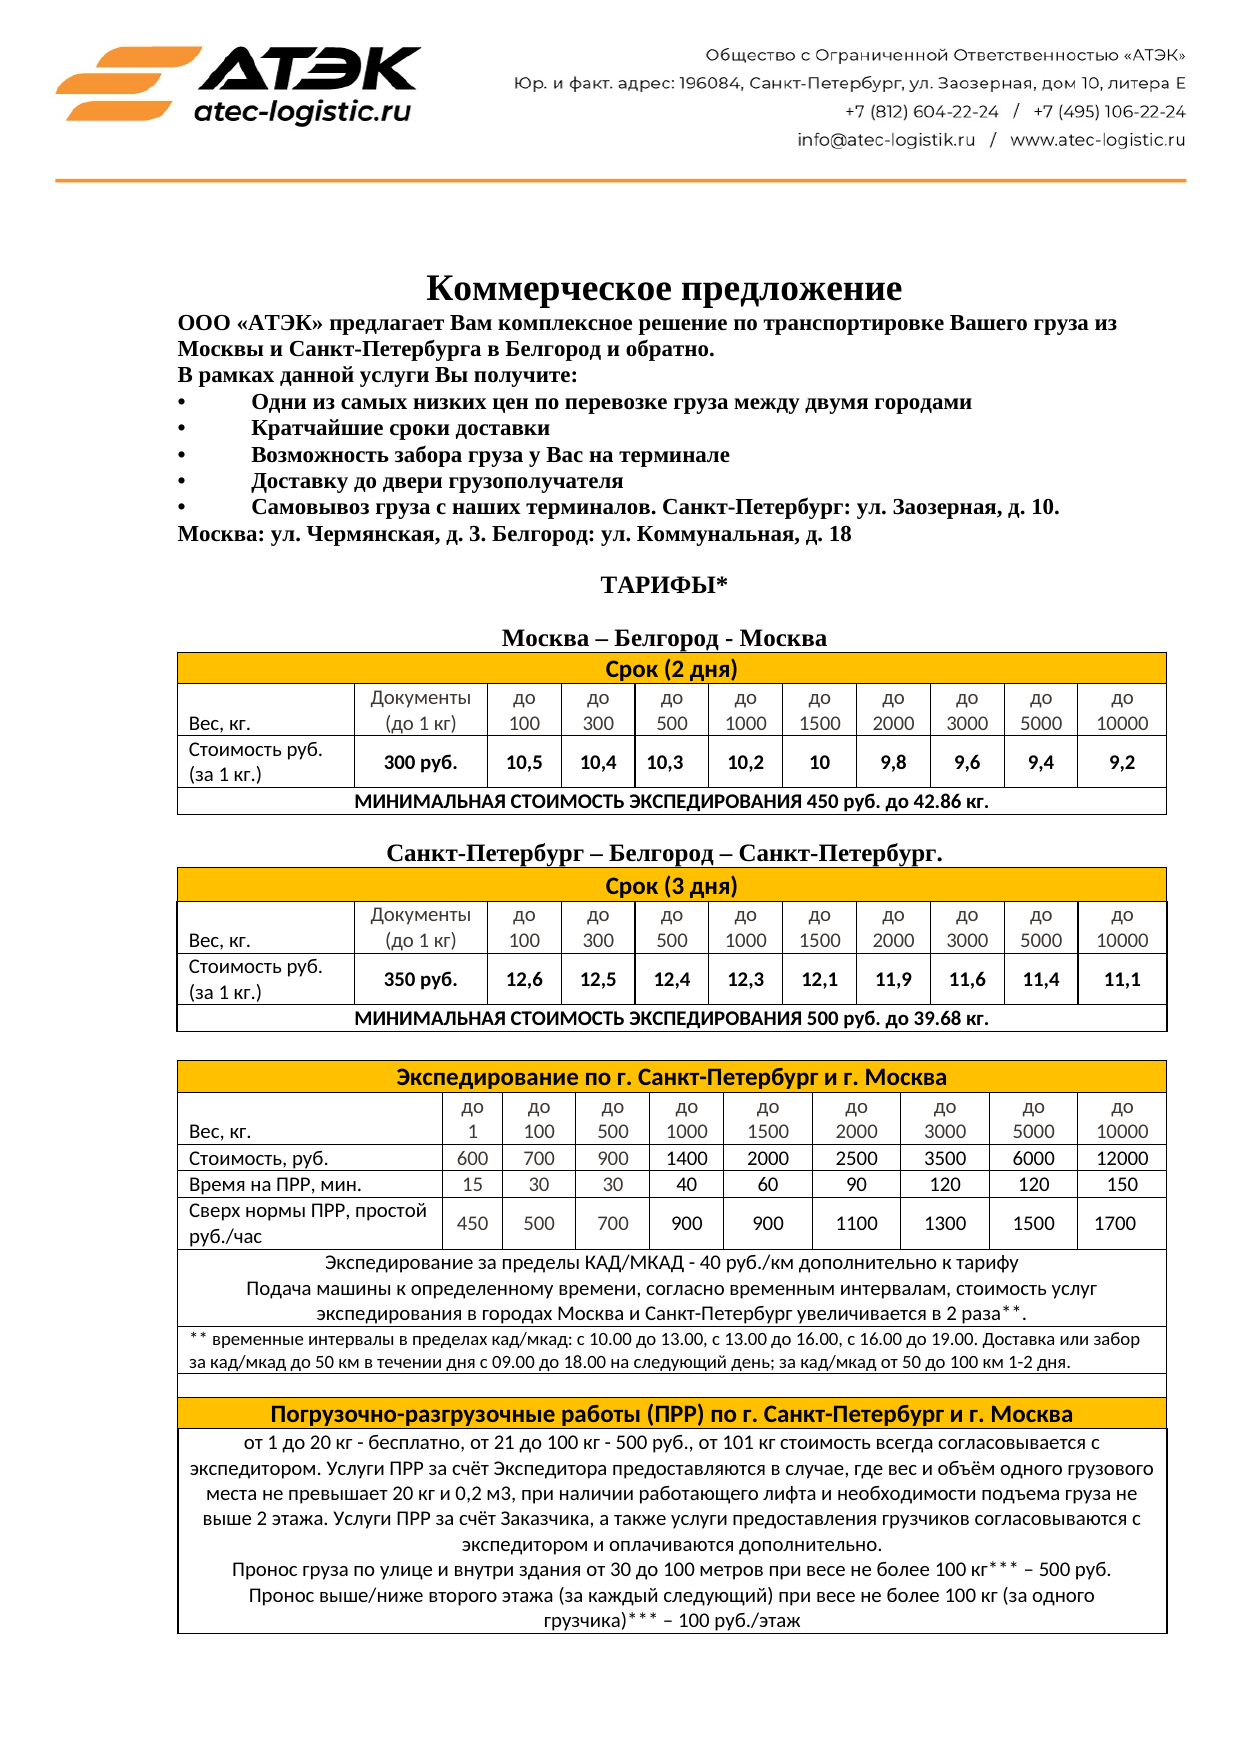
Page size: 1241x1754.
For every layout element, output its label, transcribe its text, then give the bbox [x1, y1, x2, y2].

table_cell ** временные интервалы в пределах кад/мкад: с 10.00 до 13.00, с 13.00 до 16.00, с 16.00 до 19.00. Доставка или забор за кад/мкад до 50 км в течении дня с 09.00 до 18.00 на следующий день; за кад/мкад от 50 до 100 км 1-2 дня. [178, 1327, 1166, 1373]
table_cell Сверх нормы ПРР, простой руб./час [178, 1198, 442, 1248]
text Москва – Белгород - Москва [177, 623, 1152, 652]
table_cell 900 [650, 1198, 723, 1248]
text • Возможность забора груза у Вас на терминале [177, 441, 1152, 467]
table_cell 3500 [901, 1145, 989, 1170]
table_cell до 1 [443, 1093, 502, 1144]
text ТАРИФЫ* [177, 570, 1152, 599]
table_cell до 10000 [1078, 1093, 1166, 1144]
table_header Срок (3 дня) [178, 868, 1166, 901]
table_cell 11,4 [1005, 954, 1077, 1004]
table_cell 10,4 [562, 736, 634, 787]
text • Одни из самых низких цен по перевозке груза между двумя городами [177, 388, 1152, 414]
table_cell 1500 [990, 1198, 1077, 1248]
text • Кратчайшие сроки доставки [177, 414, 1152, 441]
table_cell 12,1 [783, 954, 856, 1004]
table_cell 10,3 [636, 736, 708, 787]
table_cell 60 [724, 1171, 812, 1197]
table_cell 9,6 [931, 736, 1004, 787]
table_cell Экспедирование за пределы КАД/МКАД - 40 руб./км дополнительно к тарифу Подача машины к определенному времени, согласно временным интервалам, стоимость услуг экспедирования в городах Москва и Санкт-Петербург увеличивается в 2 раза**. [178, 1250, 1166, 1326]
table_cell Вес, кг. [178, 1093, 442, 1144]
table_cell 120 [901, 1171, 989, 1197]
table_cell Вес, кг. [178, 684, 354, 735]
table_cell до 100 [503, 1093, 575, 1144]
table_cell Вес, кг. [178, 902, 354, 952]
table_cell до 1500 [783, 684, 856, 735]
table_cell Стоимость, руб. [178, 1145, 442, 1170]
table_cell от 1 до 20 кг - бесплатно, от 21 до 100 кг - 500 руб., от 101 кг стоимость всегда согласовывается с экспедитором. Услуги ПРР за счёт Экспедитора предоставляются в случае, где вес и объём одного грузового места не превышает 20 кг и 0,2 м3, при наличии работающего лифта и необходимости подъема груза не выше 2 этажа. Услуги ПРР за счёт Заказчика, а также услуги предоставления грузчиков согласовываются с экспедитором и оплачиваются дополнительно. Пронос груза по улице и внутри здания от 30 до 100 метров при весе не более 100 кг*** – 500 руб. Пронос выше/ниже второго этажа (за каждый следующий) при весе не более 100 кг (за одного грузчика)*** – 100 руб./этаж [179, 1429, 1166, 1633]
table_cell до 3000 [931, 902, 1004, 952]
table_cell до 5000 [1005, 684, 1077, 735]
table_cell 30 [503, 1171, 575, 1197]
table_cell до 1000 [650, 1093, 723, 1144]
table_cell Стоимость руб. (за 1 кг.) [178, 736, 354, 787]
text • Доставку до двери грузополучателя [177, 467, 1152, 493]
table_cell до 5000 [1005, 902, 1077, 952]
table_cell 9,2 [1078, 736, 1166, 787]
table_cell 10 [783, 736, 856, 787]
table_cell 12,3 [709, 954, 782, 1004]
table_cell МИНИМАЛЬНАЯ СТОИМОСТЬ ЭКСПЕДИРОВАНИЯ 500 руб. до 39.68 кг. [178, 1005, 1166, 1031]
table_cell до 2000 [857, 902, 930, 952]
table_cell МИНИМАЛЬНАЯ СТОИМОСТЬ ЭКСПЕДИРОВАНИЯ 450 руб. до 42.86 кг. [178, 788, 1166, 813]
table_cell 900 [576, 1145, 649, 1170]
table_cell до 500 [636, 684, 708, 735]
text ООО «АТЭК» предлагает Вам комплексное решение по транспортировке Вашего груза из Москвы и Санкт-Петербурга в Белгород и обратно. [177, 309, 1152, 362]
table_cell 30 [576, 1171, 649, 1197]
table_cell до 1500 [783, 902, 856, 952]
text • Самовывоз груза с наших терминалов. Санкт-Петербург: ул. Заозерная, д. 10. [177, 493, 1152, 520]
table_cell 11,6 [931, 954, 1004, 1004]
table_cell до 3000 [931, 684, 1004, 735]
table_cell до 10000 [1078, 684, 1166, 735]
table_cell Документы (до 1 кг) [355, 902, 487, 952]
table_cell 150 [1078, 1171, 1166, 1197]
table_cell 700 [503, 1145, 575, 1170]
table_cell 12,4 [636, 954, 708, 1004]
table_cell 12,5 [562, 954, 634, 1004]
table_cell до 1500 [724, 1093, 812, 1144]
table_cell Время на ПРР, мин. [178, 1171, 442, 1197]
table_cell до 300 [562, 684, 634, 735]
text Коммерческое предложение [177, 266, 1152, 309]
table_cell до 100 [488, 684, 561, 735]
table_cell до 300 [562, 902, 634, 952]
table_cell 2000 [724, 1145, 812, 1170]
table_cell 9,4 [1005, 736, 1077, 787]
table_cell 15 [443, 1171, 502, 1197]
table_cell 10,2 [709, 736, 782, 787]
table_cell 6000 [990, 1145, 1077, 1170]
table_cell Стоимость руб. (за 1 кг.) [178, 954, 354, 1004]
table_header Экспедирование по г. Санкт-Петербург и г. Москва [178, 1061, 1166, 1092]
table_cell 1300 [901, 1198, 989, 1248]
table_cell 120 [990, 1171, 1077, 1197]
table_cell 600 [443, 1145, 502, 1170]
table_cell 40 [650, 1171, 723, 1197]
table_cell 900 [724, 1198, 812, 1248]
table_cell 10,5 [488, 736, 561, 787]
table_cell 500 [503, 1198, 575, 1248]
table_cell до 10000 [1079, 902, 1166, 952]
table_header Срок (2 дня) [178, 653, 1166, 683]
text В рамках данной услуги Вы получите: [177, 362, 1152, 388]
table_cell 700 [576, 1198, 649, 1248]
table_cell 1700 [1078, 1198, 1166, 1248]
table_cell 12,6 [488, 954, 561, 1004]
table_cell 1100 [813, 1198, 900, 1248]
table_cell до 2000 [813, 1093, 900, 1144]
table_cell до 100 [488, 902, 561, 952]
table_cell 300 руб. [355, 736, 487, 787]
text Санкт-Петербург – Белгород – Санкт-Петербург. [177, 838, 1152, 867]
table_cell до 2000 [857, 684, 930, 735]
table_cell 11,1 [1079, 954, 1166, 1004]
table_cell до 3000 [901, 1093, 989, 1144]
table_cell Документы (до 1 кг) [355, 684, 487, 735]
table_cell 2500 [813, 1145, 900, 1170]
table_cell 350 руб. [355, 954, 487, 1004]
table_cell Погрузочно-разгрузочные работы (ПРР) по г. Санкт-Петербург и г. Москва [178, 1398, 1166, 1428]
table_cell 90 [813, 1171, 900, 1197]
table_cell 11,9 [857, 954, 930, 1004]
table_cell 12000 [1078, 1145, 1166, 1170]
table_cell 450 [443, 1198, 502, 1248]
table_cell до 500 [576, 1093, 649, 1144]
table_cell до 1000 [709, 902, 782, 952]
table_cell до 500 [636, 902, 708, 952]
picture [0, 0, 1241, 194]
table_cell до 1000 [709, 684, 782, 735]
text Москва: ул. Чермянская, д. 3. Белгород: ул. Коммунальная, д. 18 [177, 520, 1152, 546]
table_cell до 5000 [990, 1093, 1077, 1144]
table_cell 1400 [650, 1145, 723, 1170]
table_cell 9,8 [857, 736, 930, 787]
table_cell [178, 1374, 1166, 1397]
